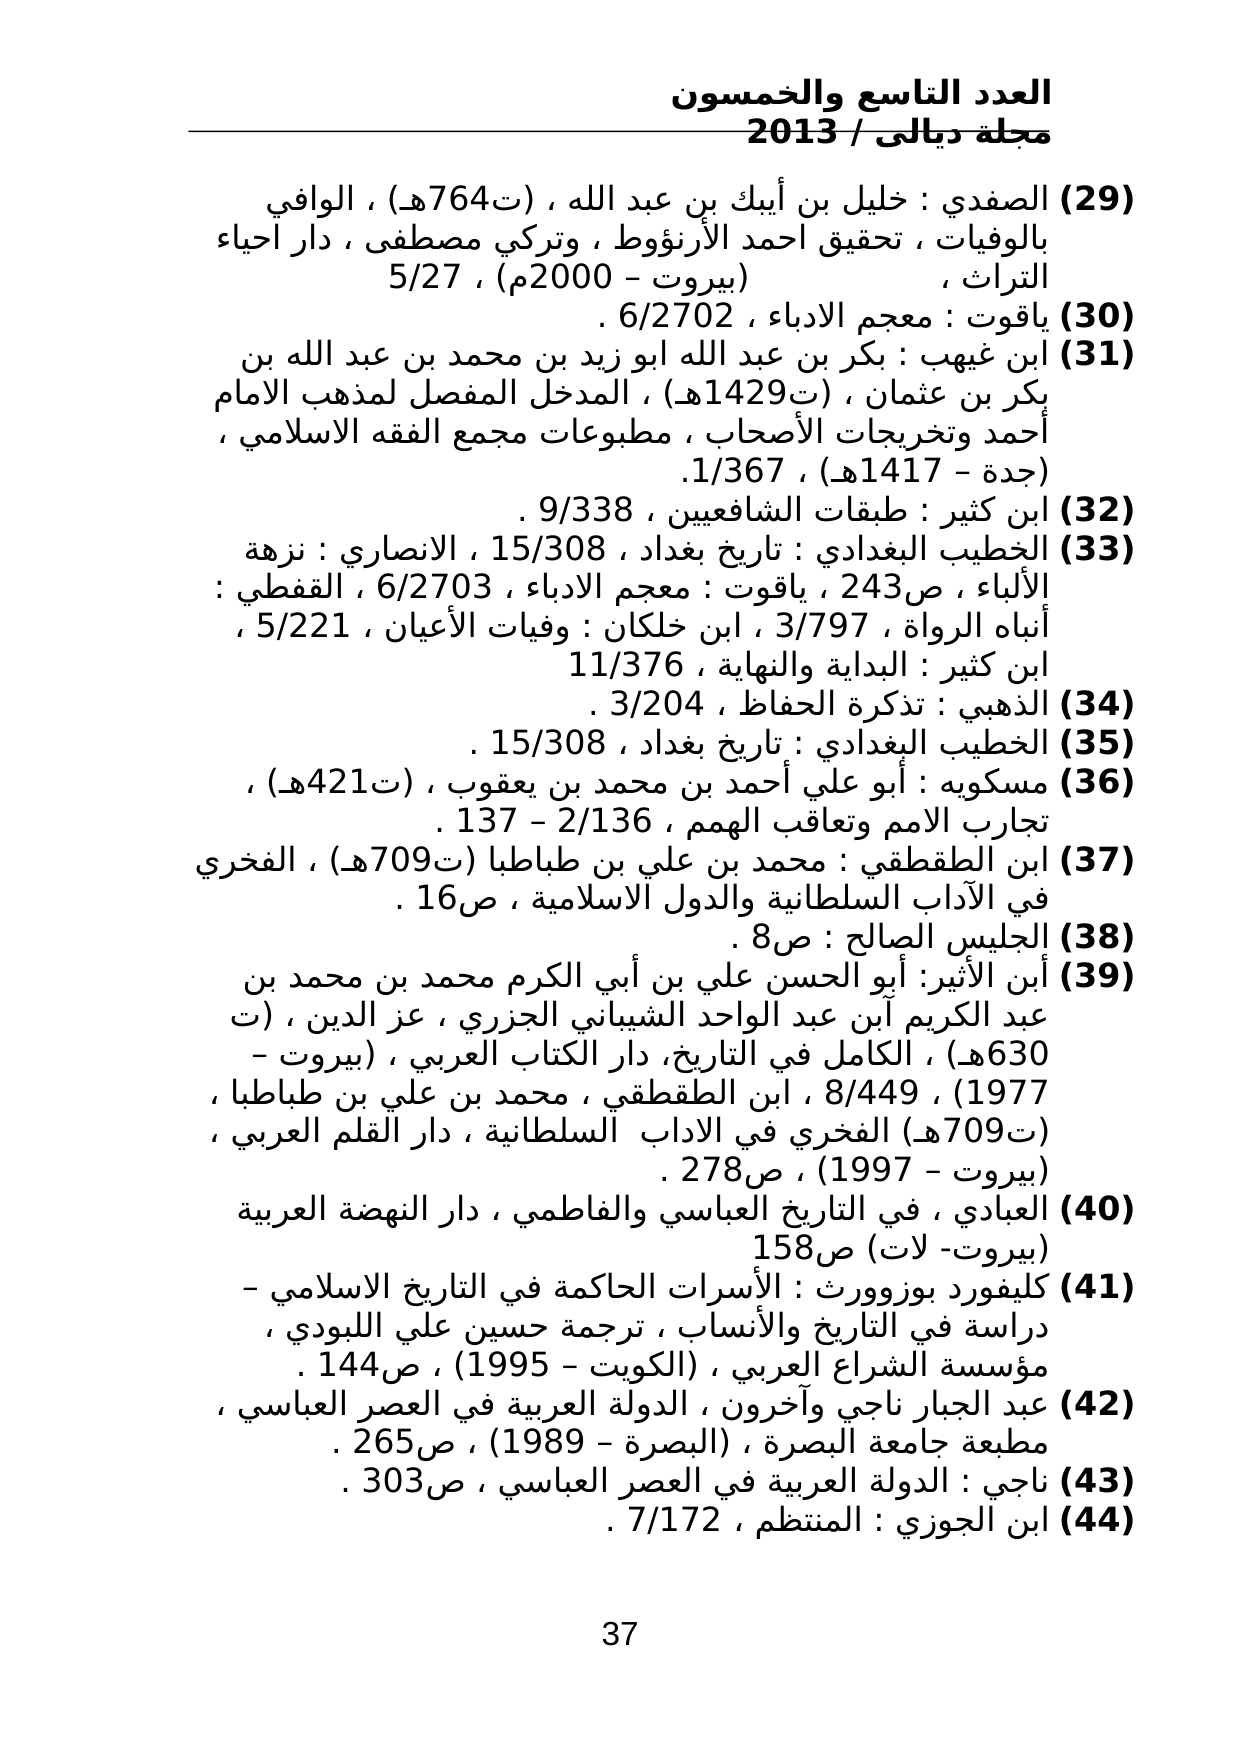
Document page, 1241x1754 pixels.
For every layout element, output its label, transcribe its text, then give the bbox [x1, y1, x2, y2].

list عبد الجبار ناجي وآخرون ، الدولة العربية في العصر العباسي ، مطبعة جامعة البصرة ، (البصرة – 1989) ، ص265 . [187, 1384, 1059, 1462]
list الجليس الصالح : ص8 . [187, 918, 1059, 957]
list ابن غيهب : بكر بن عبد الله ابو زيد بن محمد بن عبد الله بن بكر بن عثمان ، (ت1429هـ) ، المدخل المفصل لمذهب الامام أحمد وتخريجات الأصحاب ، مطبوعات مجمع الفقه الاسلامي ، (جدة – 1417هـ) ، 1/367. [187, 335, 1059, 490]
list الصفدي : خليل بن أيبك بن عبد الله ، (ت764هـ) ، الوافي بالوفيات ، تحقيق احمد الأرنؤوط ، وتركي مصطفى ، دار احياء التراث ، (بيروت – 2000م) ، 5/27 [187, 179, 1059, 296]
list الخطيب البغدادي : تاريخ بغداد ، 15/308 ، الانصاري : نزهة الألباء ، ص243 ، ياقوت : معجم الادباء ، 6/2703 ، القفطي : أنباه الرواة ، 3/797 ، ابن خلكان : وفيات الأعيان ، 5/221 ، ابن كثير : البداية والنهاية ، 11/376 [187, 529, 1059, 684]
list ناجي : الدولة العربية في العصر العباسي ، ص303 . [187, 1462, 1059, 1501]
list كليفورد بوزوورث : الأسرات الحاكمة في التاريخ الاسلامي – دراسة في التاريخ والأنساب ، ترجمة حسين علي اللبودي ، مؤسسة الشراع العربي ، (الكويت – 1995) ، ص144 . [187, 1267, 1059, 1384]
list ابن الجوزي : المنتظم ، 7/172 . [187, 1501, 1059, 1539]
list ابن الطقطقي : محمد بن علي بن طباطبا (ت709هـ) ، الفخري في الآداب السلطانية والدول الاسلامية ، ص16 . [187, 840, 1059, 918]
list ياقوت : معجم الادباء ، 6/2702 . [187, 296, 1059, 335]
list مسكويه : أبو علي أحمد بن محمد بن يعقوب ، (ت421هـ) ، تجارب الامم وتعاقب الهمم ، 2/136 – 137 . [187, 762, 1059, 840]
list العبادي ، في التاريخ العباسي والفاطمي ، دار النهضة العربية (بيروت- لات) ص158 [187, 1190, 1059, 1267]
list الذهبي : تذكرة الحفاظ ، 3/204 . [187, 684, 1059, 723]
list ابن كثير : طبقات الشافعيين ، 9/338 . [187, 490, 1059, 529]
list الخطيب البغدادي : تاريخ بغداد ، 15/308 . [187, 723, 1059, 762]
list أبن الأثير: أبو الحسن علي بن أبي الكرم محمد بن محمد بن عبد الكريم آبن عبد الواحد الشيباني الجزري ، عز الدين ، (ت630هـ) ، الكامل في التاريخ، دار الكتاب العربي ، (بيروت – 1977) ، 8/449 ، ابن الطقطقي ، محمد بن علي بن طباطبا ، (ت709هـ) الفخري في الاداب السلطانية ، دار القلم العربي ، (بيروت – 1997) ، ص278 . [187, 957, 1059, 1190]
